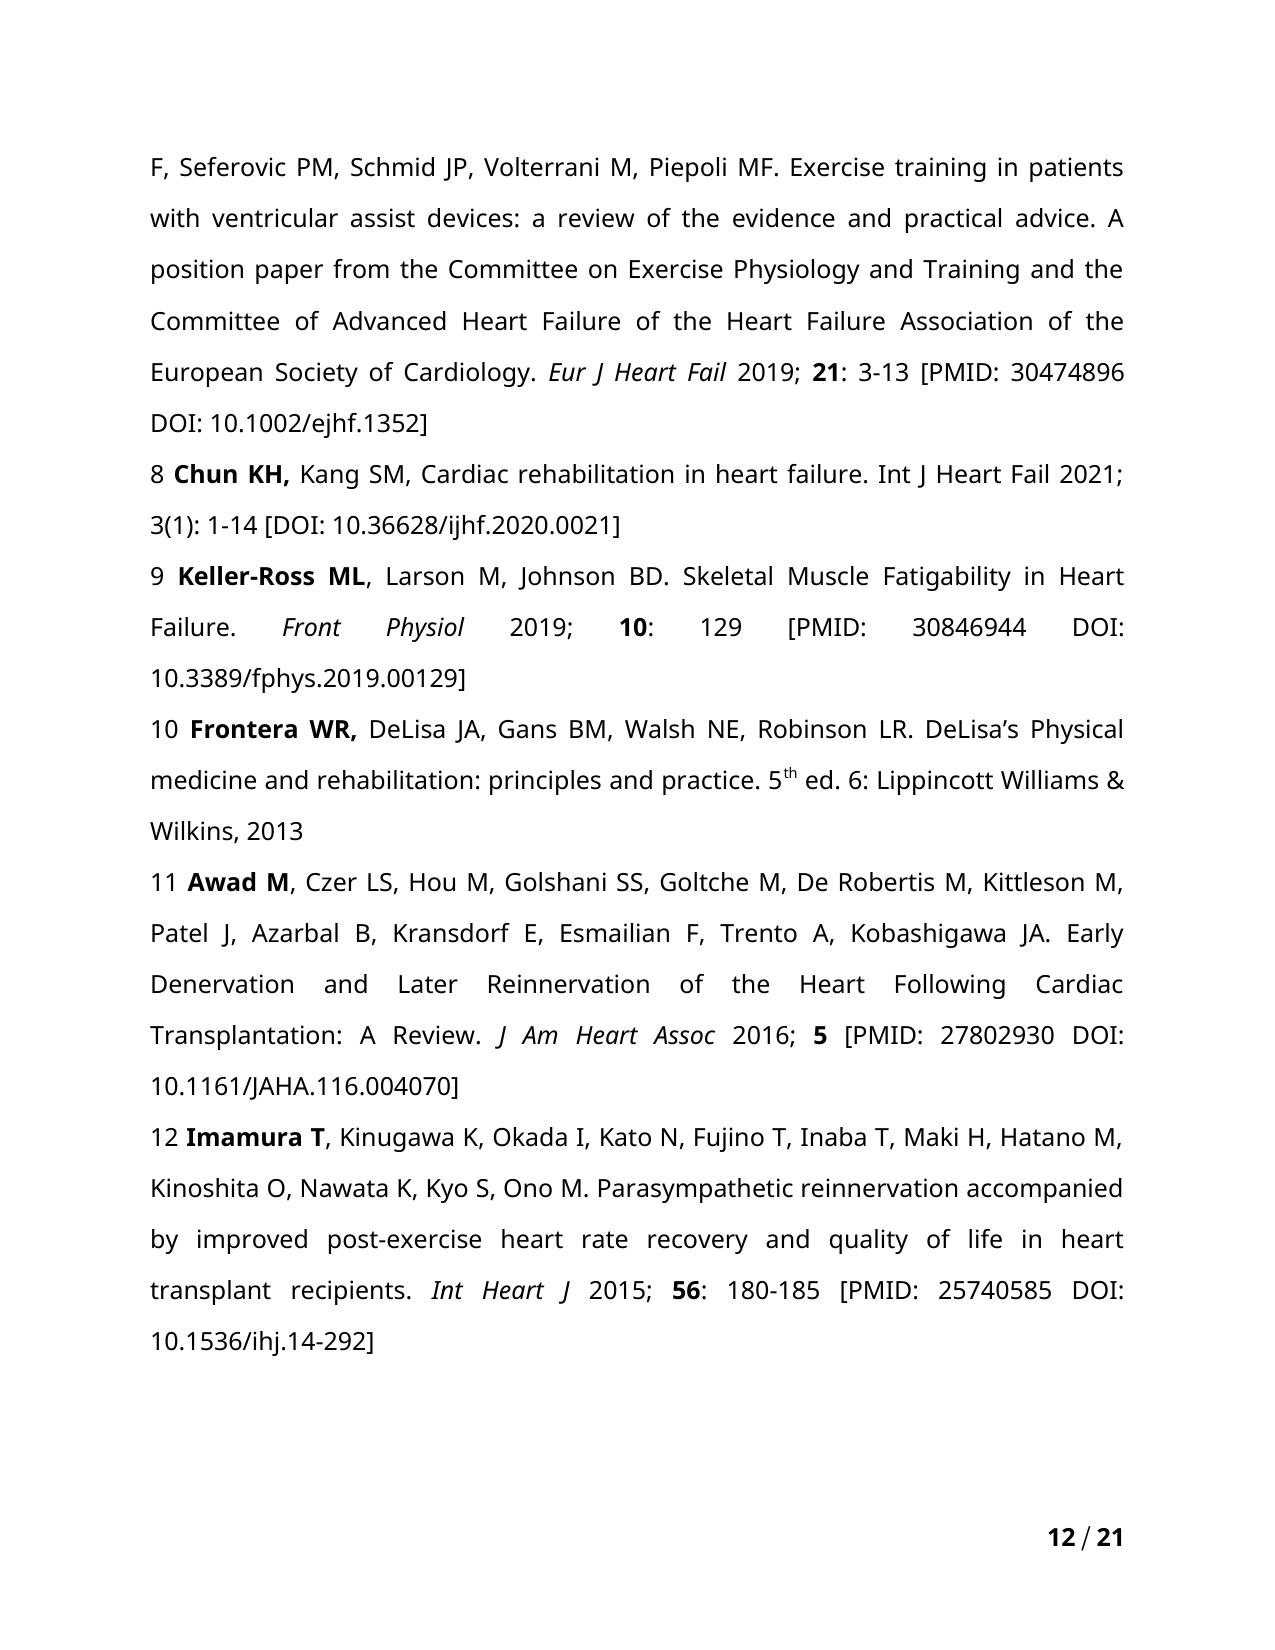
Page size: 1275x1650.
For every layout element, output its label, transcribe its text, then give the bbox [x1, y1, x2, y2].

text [150, 150, 1125, 439]
text 10 Frontera WR, DeLisa JA, Gans BM, Walsh NE, Robinson LR. DeLisa’s Physical medicine and rehabilitation: principles and practice. 5th ed. 6: Lippincott Williams & Wilkins, 2013 [150, 711, 1125, 848]
text 12 Imamura T, Kinugawa K, Okada I, Kato N, Fujino T, Inaba T, Maki H, Hatano M, Kinoshita O, Nawata K, Kyo S, Ono M. Parasympathetic reinnervation accompanied by improved post-exercise heart rate recovery and quality of life in heart transplant recipients. Int Heart J 2015; 56: 180-185 [PMID: 25740585 DOI: 10.1536/ihj.14-292] [150, 1120, 1125, 1358]
text 11 Awad M, Czer LS, Hou M, Golshani SS, Goltche M, De Robertis M, Kittleson M, Patel J, Azarbal B, Kransdorf E, Esmailian F, Trento A, Kobashigawa JA. Early Denervation and Later Reinnervation of the Heart Following Cardiac Transplantation: A Review. J Am Heart Assoc 2016; 5 [PMID: 27802930 DOI: 10.1161/JAHA.116.004070] [150, 864, 1125, 1103]
text 9 Keller-Ross ML, Larson M, Johnson BD. Skeletal Muscle Fatigability in Heart Failure. Front Physiol 2019; 10: 129 [PMID: 30846944 DOI: 10.3389/fphys.2019.00129] [150, 558, 1125, 694]
text 8 Chun KH, Kang SM, Cardiac rehabilitation in heart failure. Int J Heart Fail 2021; 3(1): 1-14 [DOI: 10.36628/ijhf.2020.0021] [150, 456, 1125, 541]
